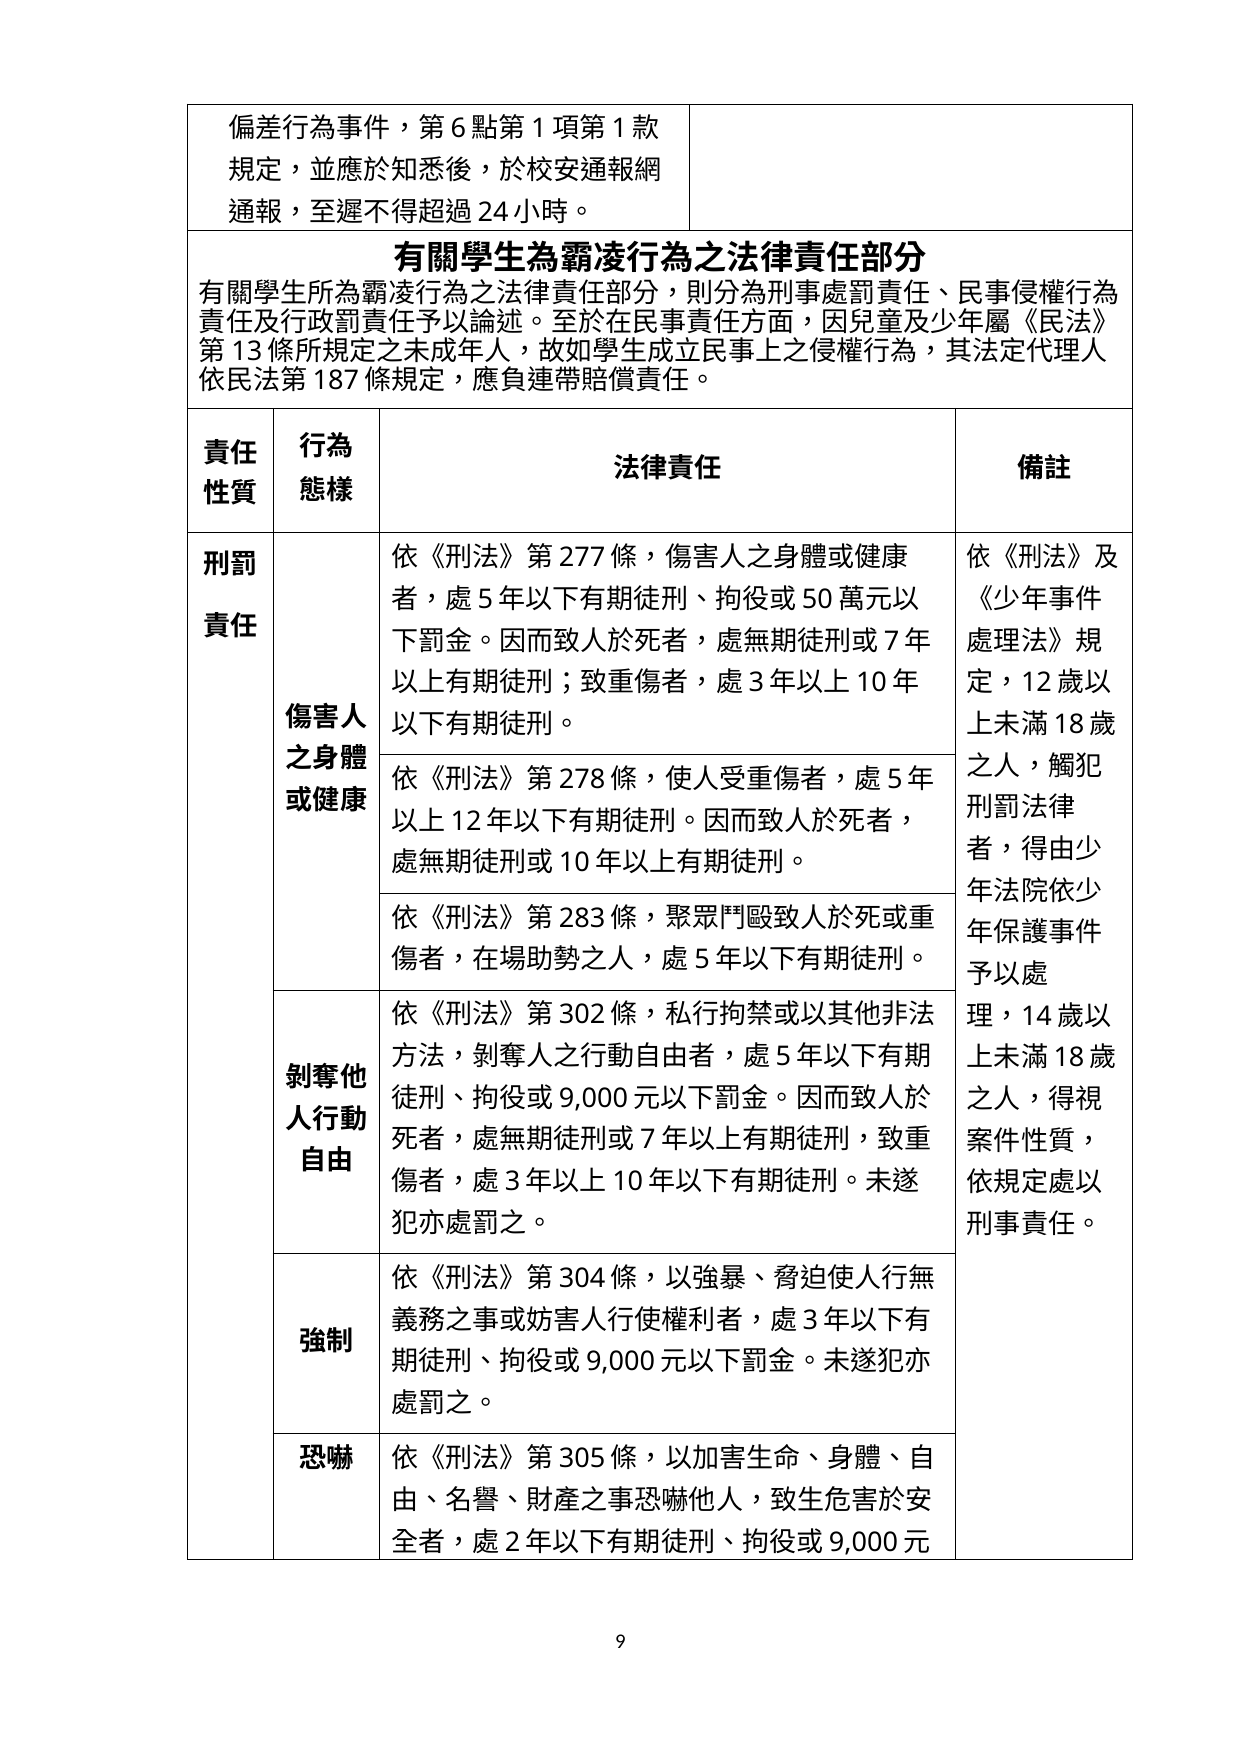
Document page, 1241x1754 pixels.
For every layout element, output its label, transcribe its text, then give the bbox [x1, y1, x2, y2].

table_cell 強制 [274, 1254, 379, 1433]
table_cell 有關學生為霸凌行為之法律責任部分 有關學生所為霸凌行為之法律責任部分，則分為刑事處罰責任、民事侵權行為責任及行政罰責任予以論述。至於在民事責任方面，因兒童及少年屬《民法》第13條所規定之未成年人，故如學生成立民事上之侵權行為，其法定代理人依民法第187條規定，應負連帶賠償責任。 [188, 231, 1132, 408]
table_cell 法律責任 [380, 409, 955, 532]
table_cell 依《刑法》及《少年事件處理法》規定，12歲以上未滿18歲之人，觸犯刑罰法律者，得由少年法院依少年保護事件予以處理，14歲以上未滿18歲之人，得視案件性質，依規定處以刑事責任。 [956, 533, 1132, 1559]
table_cell 依《刑法》第277條，傷害人之身體或健康者，處5年以下有期徒刑、拘役或50萬元以下罰金。因而致人於死者，處無期徒刑或7年以上有期徒刑；致重傷者，處3年以上10年以下有期徒刑。 [380, 533, 955, 754]
table_cell 依《刑法》第278條，使人受重傷者，處5年以上12年以下有期徒刑。因而致人於死者，處無期徒刑或10年以上有期徒刑。 [380, 755, 955, 893]
table_cell 備註 [956, 409, 1132, 532]
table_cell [690, 105, 1132, 229]
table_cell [380, 1434, 955, 1559]
table_cell 依《刑法》第304條，以強暴、脅迫使人行無義務之事或妨害人行使權利者，處3年以下有期徒刑、拘役或9,000元以下罰金。未遂犯亦處罰之。 [380, 1254, 955, 1433]
table_cell 依《刑法》第302條，私行拘禁或以其他非法方法，剝奪人之行動自由者，處5年以下有期徒刑、拘役或9,000元以下罰金。因而致人於死者，處無期徒刑或7年以上有期徒刑，致重傷者，處3年以上10年以下有期徒刑。未遂犯亦處罰之。 [380, 991, 955, 1253]
table_cell 傷害人之身體或健康 [274, 533, 379, 989]
table_cell 恐嚇 [274, 1434, 379, 1559]
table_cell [188, 105, 689, 229]
table_cell 責任性質 [188, 409, 273, 532]
table_cell 行為 態樣 [274, 409, 379, 532]
table_cell 剝奪他人行動自由 [274, 991, 379, 1253]
table_cell 依《刑法》第283條，聚眾鬥毆致人於死或重傷者，在場助勢之人，處5年以下有期徒刑。 [380, 894, 955, 989]
table_cell 刑罰 責任 [188, 533, 273, 1559]
